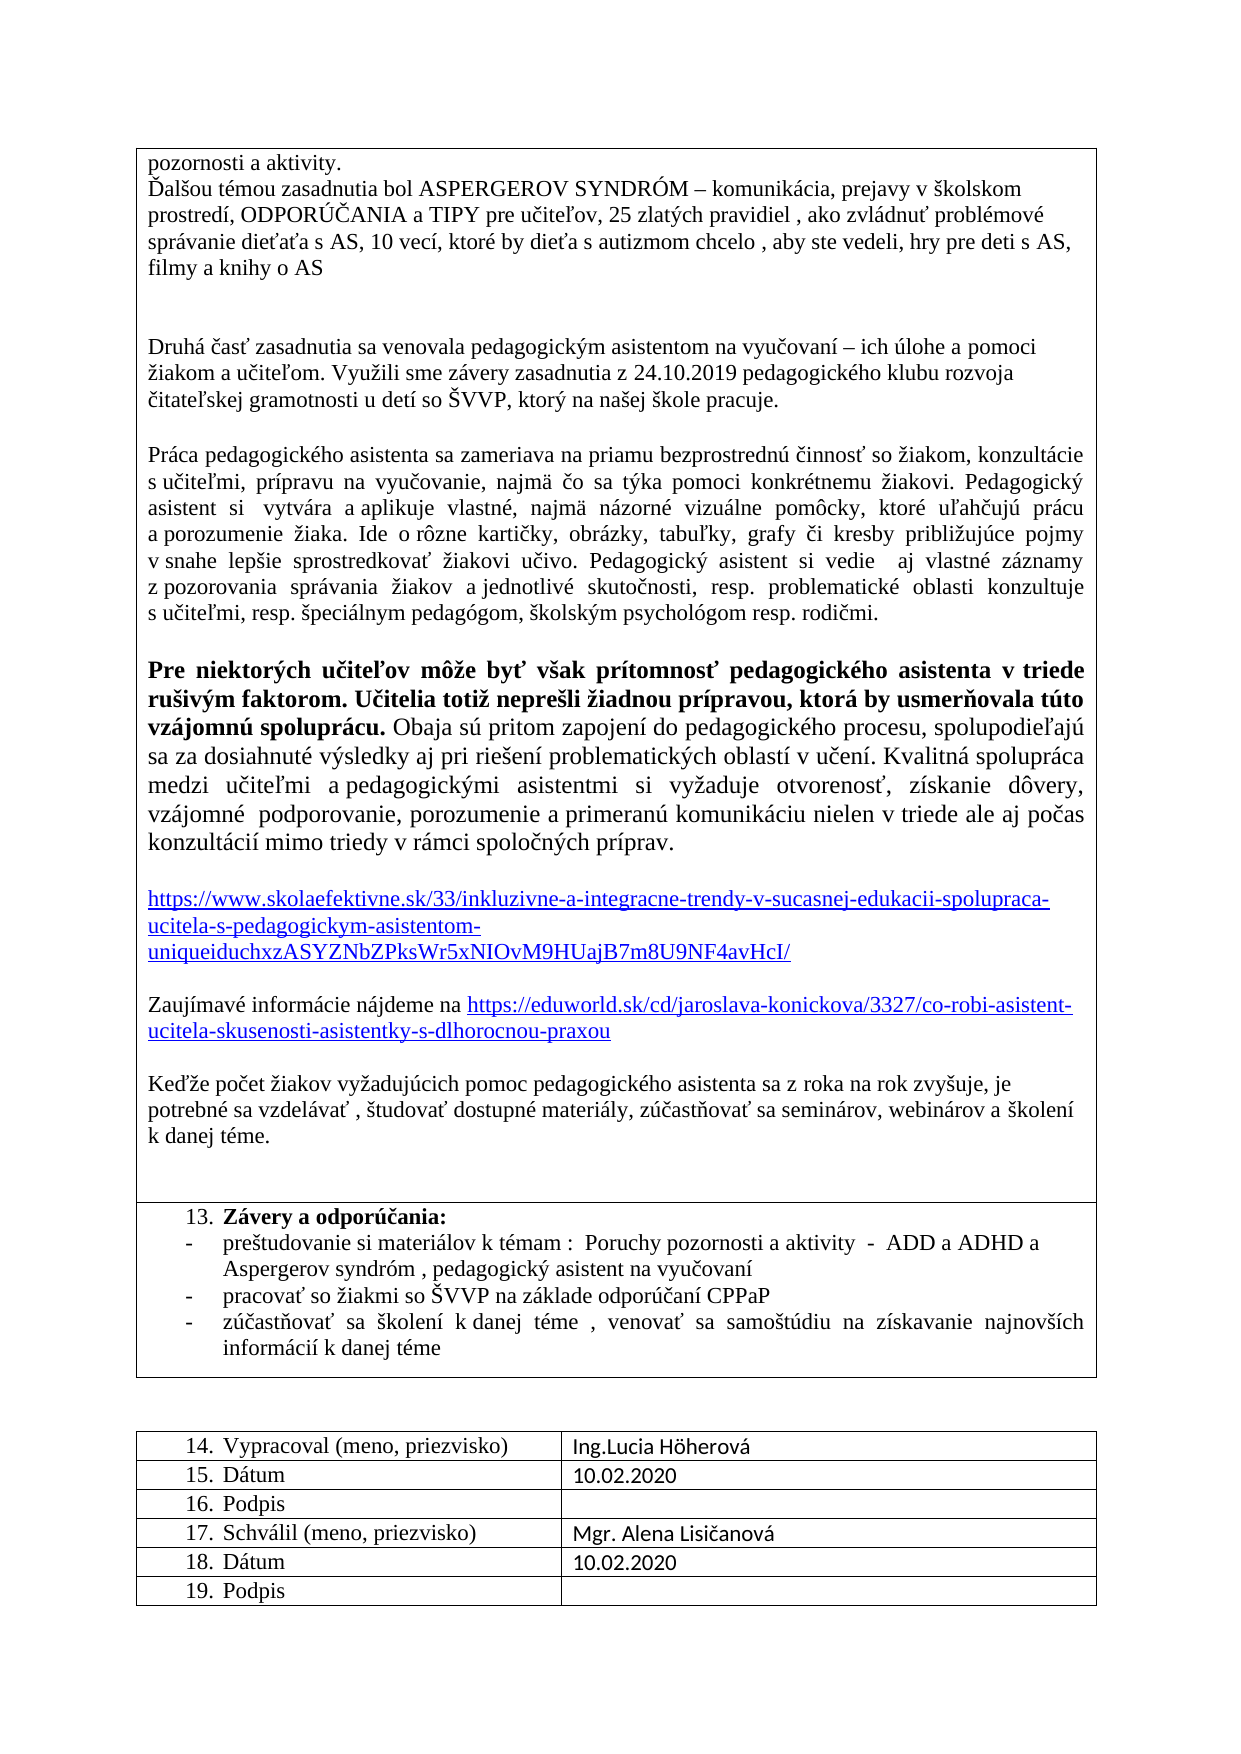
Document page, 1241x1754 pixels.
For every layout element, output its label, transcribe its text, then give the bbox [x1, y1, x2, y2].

table_cell Dátum [137, 1461, 561, 1489]
table_cell [562, 1490, 1096, 1518]
table_cell Schválil (meno, priezvisko) [137, 1519, 561, 1547]
table_cell Podpis [137, 1577, 561, 1605]
table_cell 10.02.2020 [562, 1461, 1096, 1489]
table_cell Mgr. Alena Lisičanová [562, 1519, 1096, 1547]
table_cell [562, 1577, 1096, 1605]
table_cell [137, 149, 1096, 1202]
table_cell Dátum [137, 1548, 561, 1576]
table_cell Závery a odporúčania: preštudovanie si materiálov k témam : Poruchy pozornosti a aktivity - ADD a ADHD a Aspergerov syndróm , pedagogický asistent na vyučovaní pracovať so žiakmi so ŠVVP na základe odporúčaní CPPaP zúčastňovať sa školení k danej téme , venovať sa samoštúdiu na získavanie najnovších informácií k danej téme [137, 1203, 1096, 1377]
table_cell Podpis [137, 1490, 561, 1518]
table_cell 10.02.2020 [562, 1548, 1096, 1576]
table_header Vypracoval (meno, priezvisko) [137, 1432, 561, 1460]
table_header Ing.Lucia Höherová [562, 1432, 1096, 1460]
